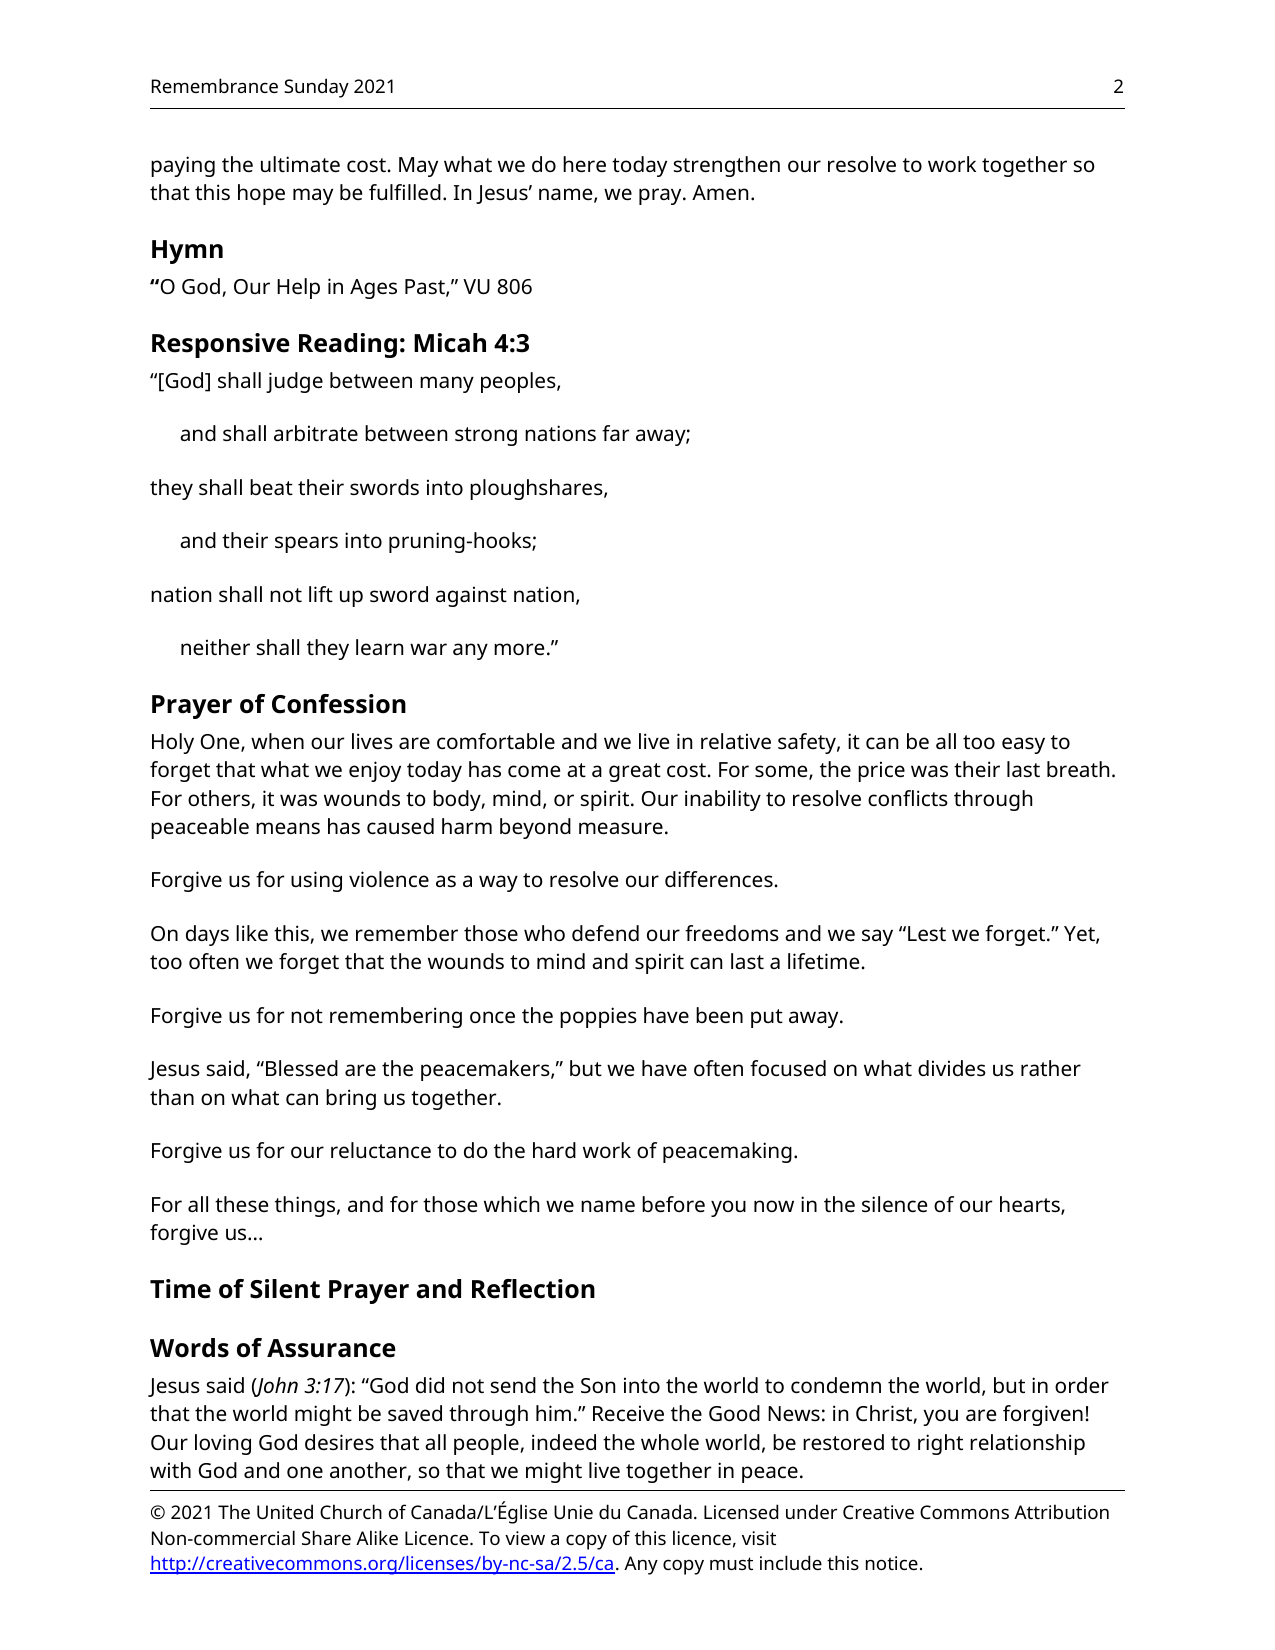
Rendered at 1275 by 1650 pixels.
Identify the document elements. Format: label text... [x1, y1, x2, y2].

text and their spears into pruning-hooks; [150, 526, 1125, 555]
text Jesus said, “Blessed are the peacemakers,” but we have often focused on what divides us rather than on what can bring us together. [150, 1054, 1125, 1111]
subtitle Responsive Reading: Micah 4:3 [150, 326, 1125, 360]
text nation shall not lift up sword against nation, [150, 580, 1125, 608]
text On days like this, we remember those who defend our freedoms and we say “Lest we forget.” Yet, too often we forget that the wounds to mind and spirit can last a lifetime. [150, 919, 1125, 976]
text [150, 150, 1125, 207]
text “O God, Our Help in Ages Past,” VU 806 [150, 272, 1125, 301]
subtitle Prayer of Confession [150, 687, 1125, 721]
text they shall beat their swords into ploughshares, [150, 473, 1125, 501]
text and shall arbitrate between strong nations far away; [150, 419, 1125, 448]
subtitle Hymn [150, 232, 1125, 266]
text Forgive us for our reluctance to do the hard work of peacemaking. [150, 1136, 1125, 1165]
subtitle Time of Silent Prayer and Reflection [150, 1272, 1125, 1306]
text Forgive us for not remembering once the poppies have been put away. [150, 1001, 1125, 1029]
text Jesus said (John 3:17): “God did not send the Son into the world to condemn the world, but in order that the world might be saved through him.” Receive the Good News: in Christ, you are forgiven! Our loving God desires that all people, indeed the whole world, be restored to right relationship with God and one another, so that we might live together in peace. [150, 1371, 1125, 1485]
subtitle Words of Assurance [150, 1331, 1125, 1365]
text Holy One, when our lives are comfortable and we live in relative safety, it can be all too easy to forget that what we enjoy today has come at a great cost. For some, the price was their last breath. For others, it was wounds to body, mind, or spirit. Our inability to resolve conflicts through peaceable means has caused harm beyond measure. [150, 727, 1125, 841]
text “[God] shall judge between many peoples, [150, 366, 1125, 394]
text For all these things, and for those which we name before you now in the silence of our hearts, forgive us… [150, 1190, 1125, 1247]
text Forgive us for using violence as a way to resolve our differences. [150, 866, 1125, 894]
text neither shall they learn war any more.” [150, 633, 1125, 662]
